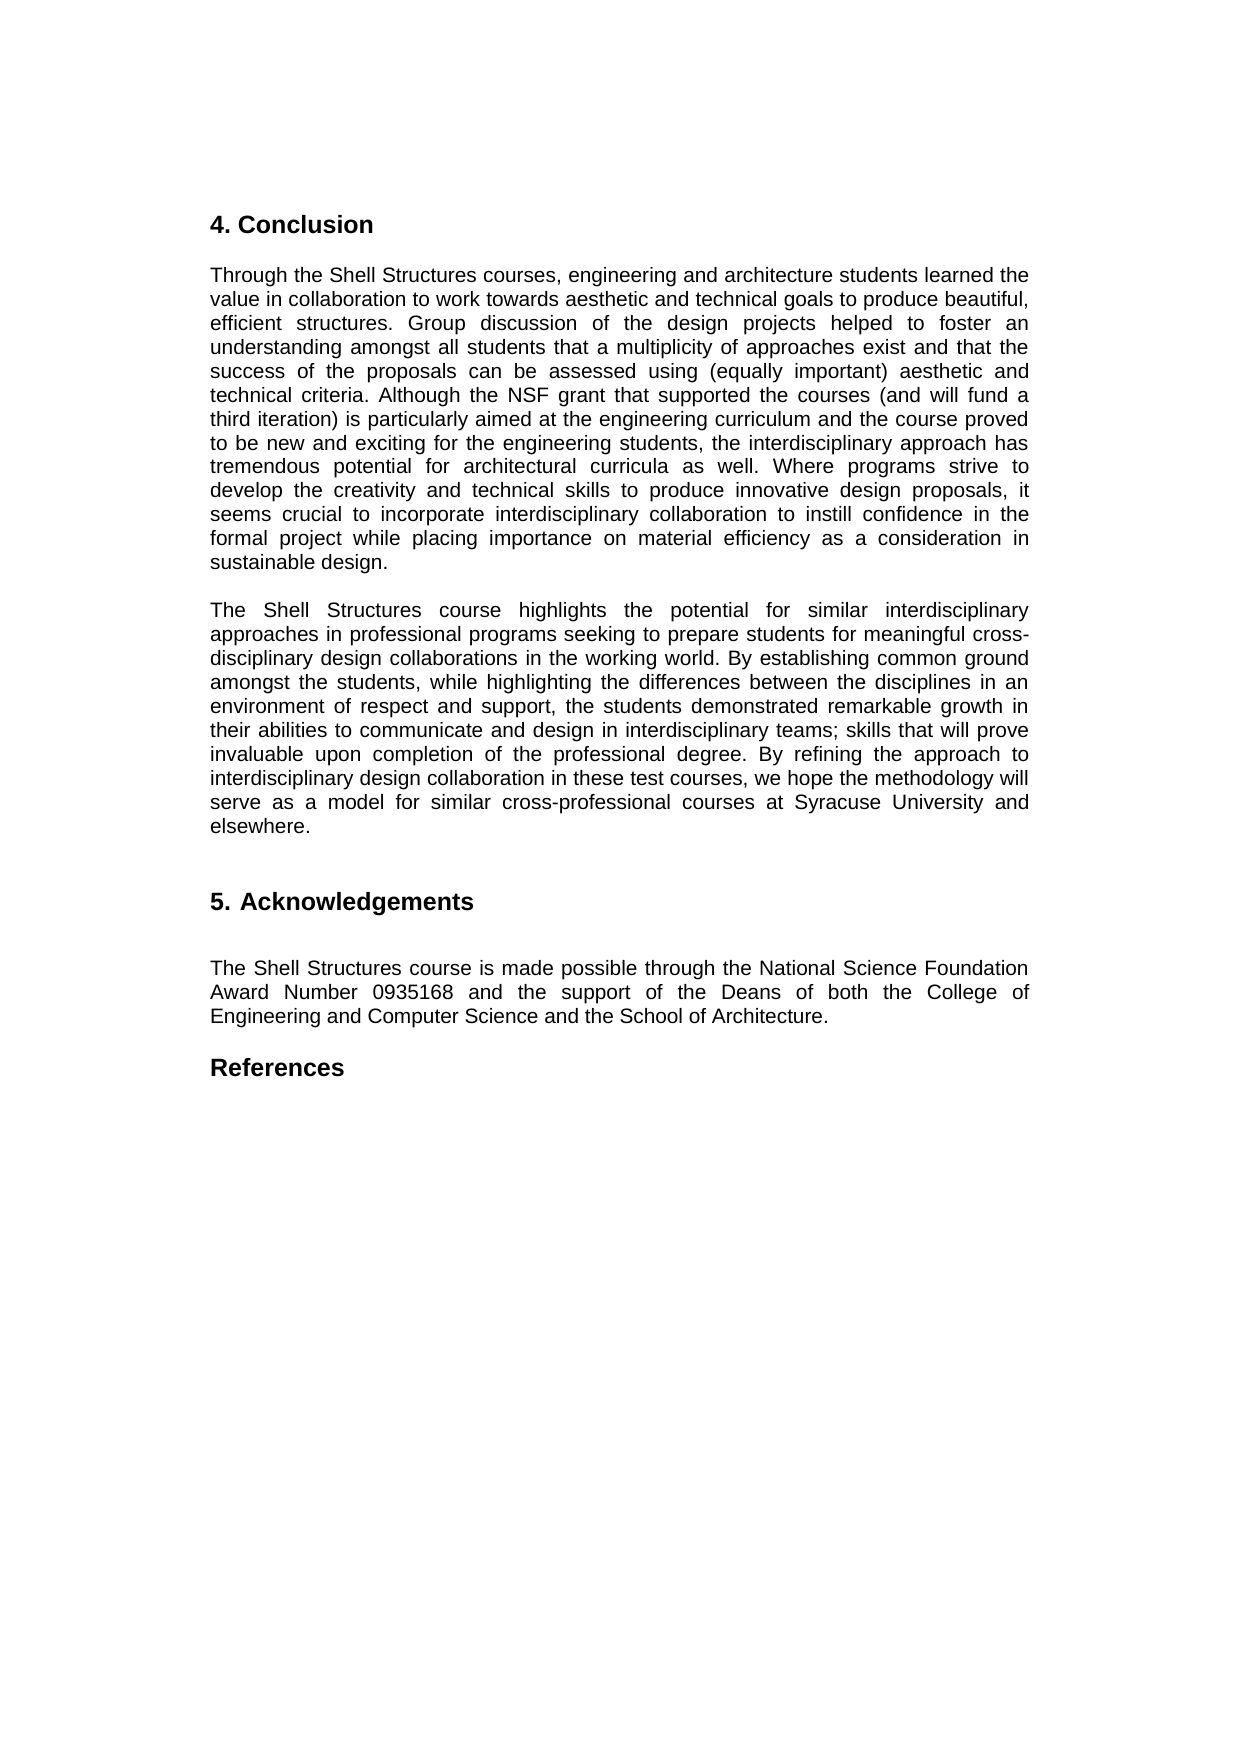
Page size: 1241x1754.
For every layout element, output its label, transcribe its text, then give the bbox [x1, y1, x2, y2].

text Through the Shell Structures courses, engineering and architecture students learned the value in collaboration to work towards aesthetic and technical goals to produce beautiful, efficient structures. Group discussion of the design projects helped to foster an understanding amongst all students that a multiplicity of approaches exist and that the success of the proposals can be assessed using (equally important) aesthetic and technical criteria. Although the NSF grant that supported the courses (and will fund a third iteration) is particularly aimed at the engineering curriculum and the course proved to be new and exciting for the engineering students, the interdisciplinary approach has tremendous potential for architectural curricula as well. Where programs strive to develop the creativity and technical skills to produce innovative design proposals, it seems crucial to incorporate interdisciplinary collaboration to instill confidence in the formal project while placing importance on material efficiency as a consideration in sustainable design. [210, 263, 1030, 574]
text The Shell Structures course is made possible through the National Science Foundation Award Number 0935168 and the support of the Deans of both the College of Engineering and Computer Science and the School of Architecture. [210, 956, 1030, 1028]
text The Shell Structures course highlights the potential for similar interdisciplinary approaches in professional programs seeking to prepare students for meaningful cross-disciplinary design collaborations in the working world. By establishing common ground amongst the students, while highlighting the differences between the disciplines in an environment of respect and support, the students demonstrated remarkable growth in their abilities to communicate and design in interdisciplinary teams; skills that will prove invaluable upon completion of the professional degree. By refining the approach to interdisciplinary design collaboration in these test courses, we hope the methodology will serve as a model for similar cross-professional courses at Syracuse University and elsewhere. [210, 598, 1030, 838]
text 4. Conclusion [210, 210, 1030, 239]
text 5. Acknowledgements [210, 887, 1030, 915]
text References [210, 1053, 1030, 1082]
